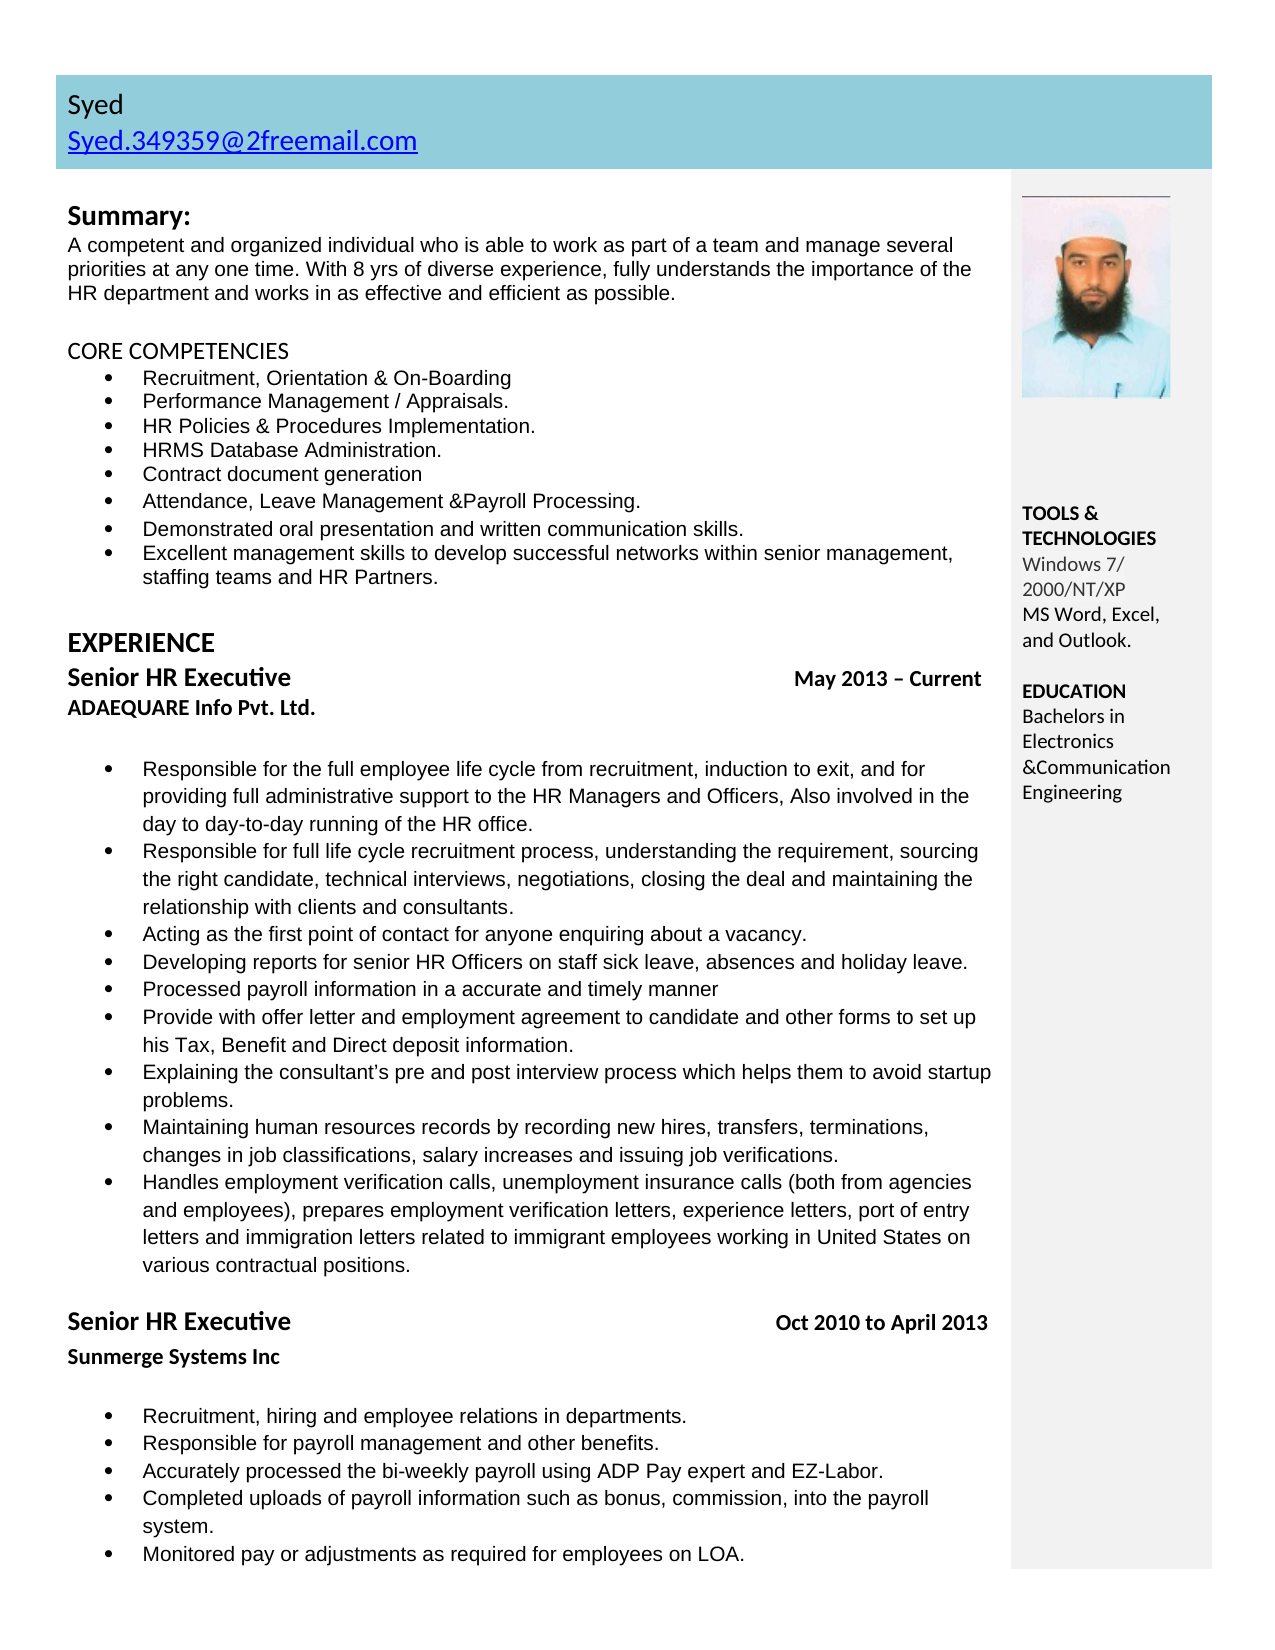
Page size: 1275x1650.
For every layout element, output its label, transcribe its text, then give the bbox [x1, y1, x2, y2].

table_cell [56, 169, 1011, 1569]
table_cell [1011, 169, 1212, 1569]
table_header Syed Syed.349359@2freemail.com [56, 75, 739, 169]
table_header [739, 75, 1212, 169]
picture [1022, 196, 1171, 399]
